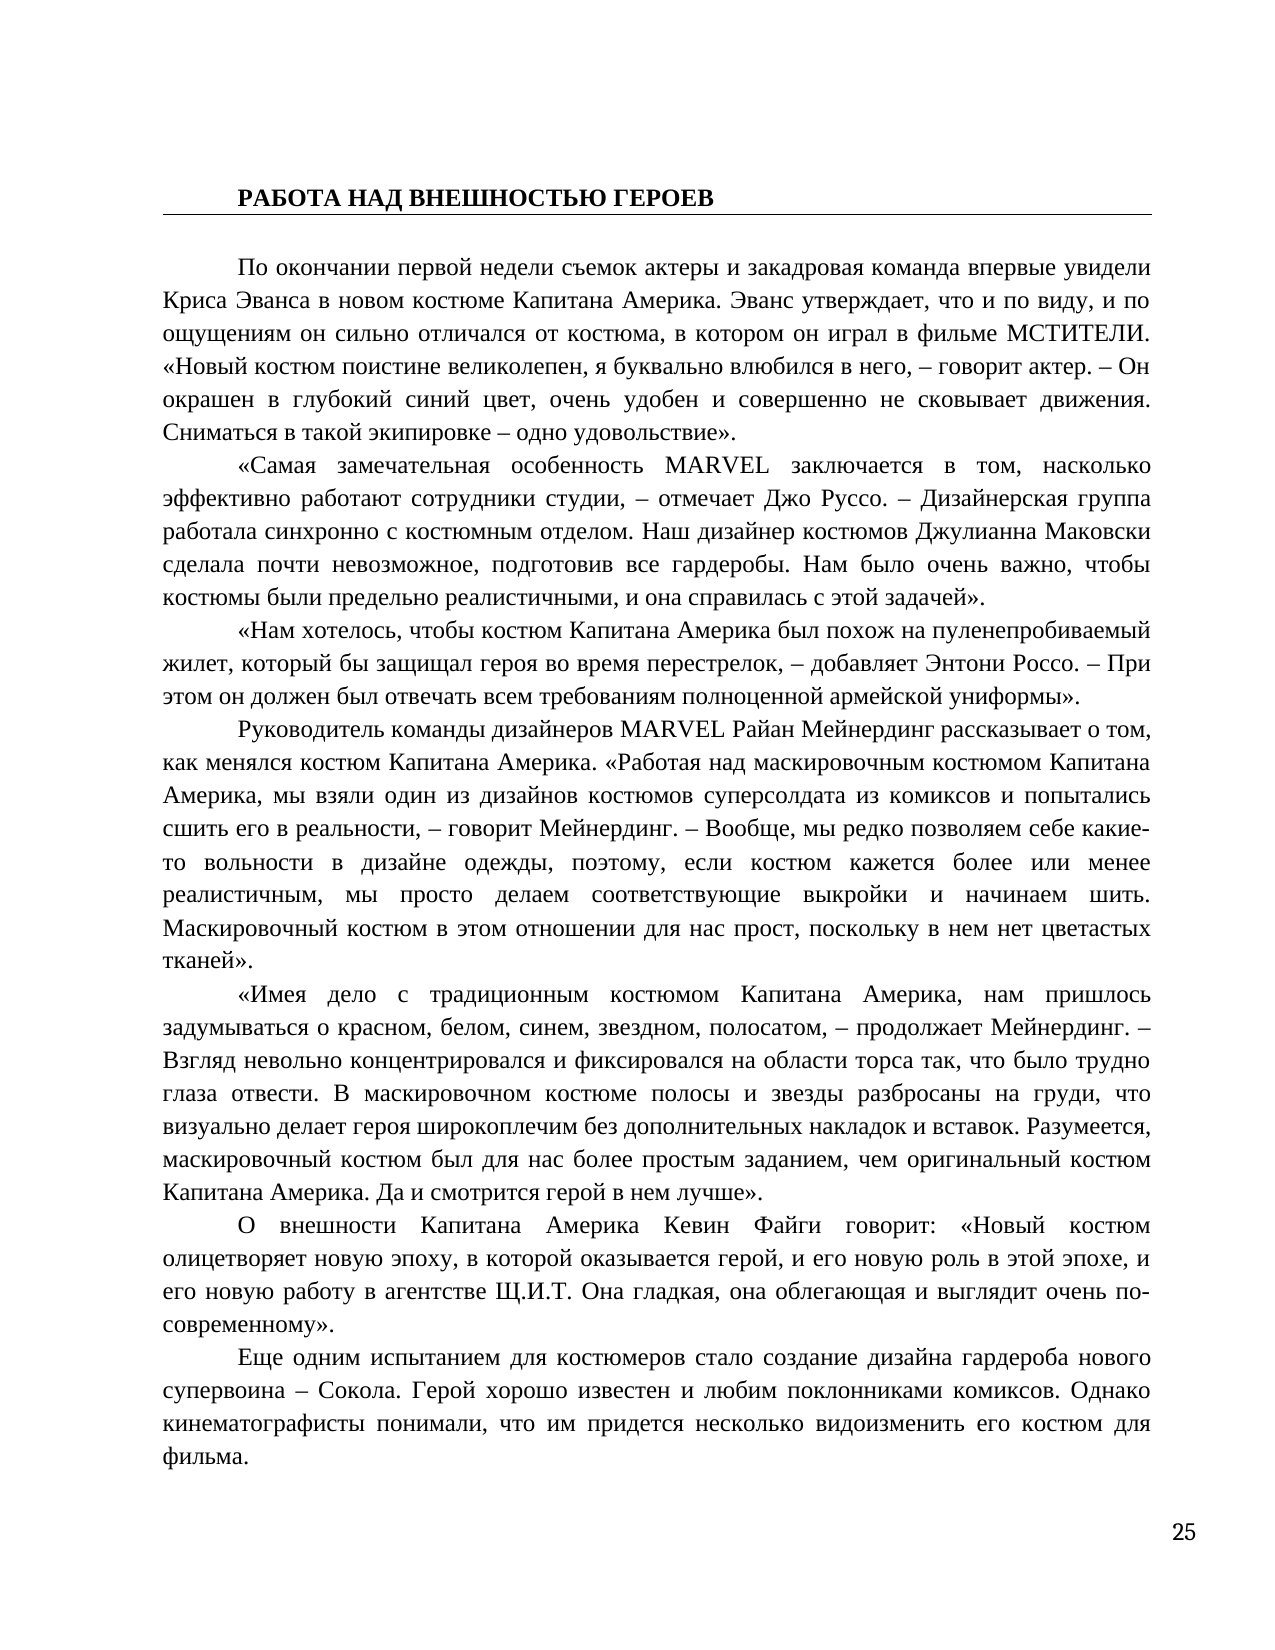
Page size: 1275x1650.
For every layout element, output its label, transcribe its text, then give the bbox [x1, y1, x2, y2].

text О внешности Капитана Америка Кевин Файги говорит: «Новый костюм олицетворяет новую эпоху, в которой оказывается герой, и его новую роль в этой эпохе, и его новую работу в агентстве Щ.И.Т. Она гладкая, она облегающая и выглядит очень по-современному». [162, 1210, 1152, 1338]
text По окончании первой недели съемок актеры и закадровая команда впервые увидели Криса Эванса в новом костюме Капитана Америка. Эванс утверждает, что и по виду, и по ощущениям он сильно отличался от костюма, в котором он играл в фильме МСТИТЕЛИ. «Новый костюм поистине великолепен, я буквально влюбился в него, – говорит актер. – Он окрашен в глубокий синий цвет, очень удобен и совершенно не сковывает движения. Сниматься в такой экипировке – одно удовольствие». [162, 252, 1152, 446]
text «Самая замечательная особенность MARVEL заключается в том, насколько эффективно работают сотрудники студии, – отмечает Джо Руссо. – Дизайнерская группа работала синхронно с костюмным отделом. Наш дизайнер костюмов Джулианна Маковски сделала почти невозможное, подготовив все гардеробы. Нам было очень важно, чтобы костюмы были предельно реалистичными, и она справилась с этой задачей». [162, 450, 1152, 611]
text Руководитель команды дизайнеров MARVEL Райан Мейнердинг рассказывает о том, как менялся костюм Капитана Америка. «Работая над маскировочным костюмом Капитана Америка, мы взяли один из дизайнов костюмов суперсолдата из комиксов и попытались сшить его в реальности, – говорит Мейнердинг. – Вообще, мы редко позволяем себе какие-то вольности в дизайне одежды, поэтому, если костюм кажется более или менее реалистичным, мы просто делаем соответствующие выкройки и начинаем шить. Маскировочный костюм в этом отношении для нас прост, поскольку в нем нет цветастых тканей». [162, 714, 1152, 974]
text «Нам хотелось, чтобы костюм Капитана Америка был похож на пуленепробиваемый жилет, который бы защищал героя во время перестрелок, – добавляет Энтони Россо. – При этом он должен был отвечать всем требованиям полноценной армейской униформы». [162, 615, 1152, 710]
text «Имея дело с традиционным костюмом Капитана Америка, нам пришлось задумываться о красном, белом, синем, звездном, полосатом, – продолжает Мейнердинг. – Взгляд невольно концентрировался и фиксировался на области торса так, что было трудно глаза отвести. В маскировочном костюме полосы и звезды разбросаны на груди, что визуально делает героя широкоплечим без дополнительных накладок и вставок. Разумеется, маскировочный костюм был для нас более простым заданием, чем оригинальный костюм Капитана Америка. Да и смотрится герой в нем лучше». [162, 979, 1152, 1206]
text Еще одним испытанием для костюмеров стало создание дизайна гардероба нового супервоина – Сокола. Герой хорошо известен и любим поклонниками комиксов. Однако кинематографисты понимали, что им придется несколько видоизменить его костюм для фильма. [162, 1342, 1152, 1470]
text РАБОТА НАД ВНЕШНОСТЬЮ ГЕРОЕВ [162, 183, 1152, 215]
